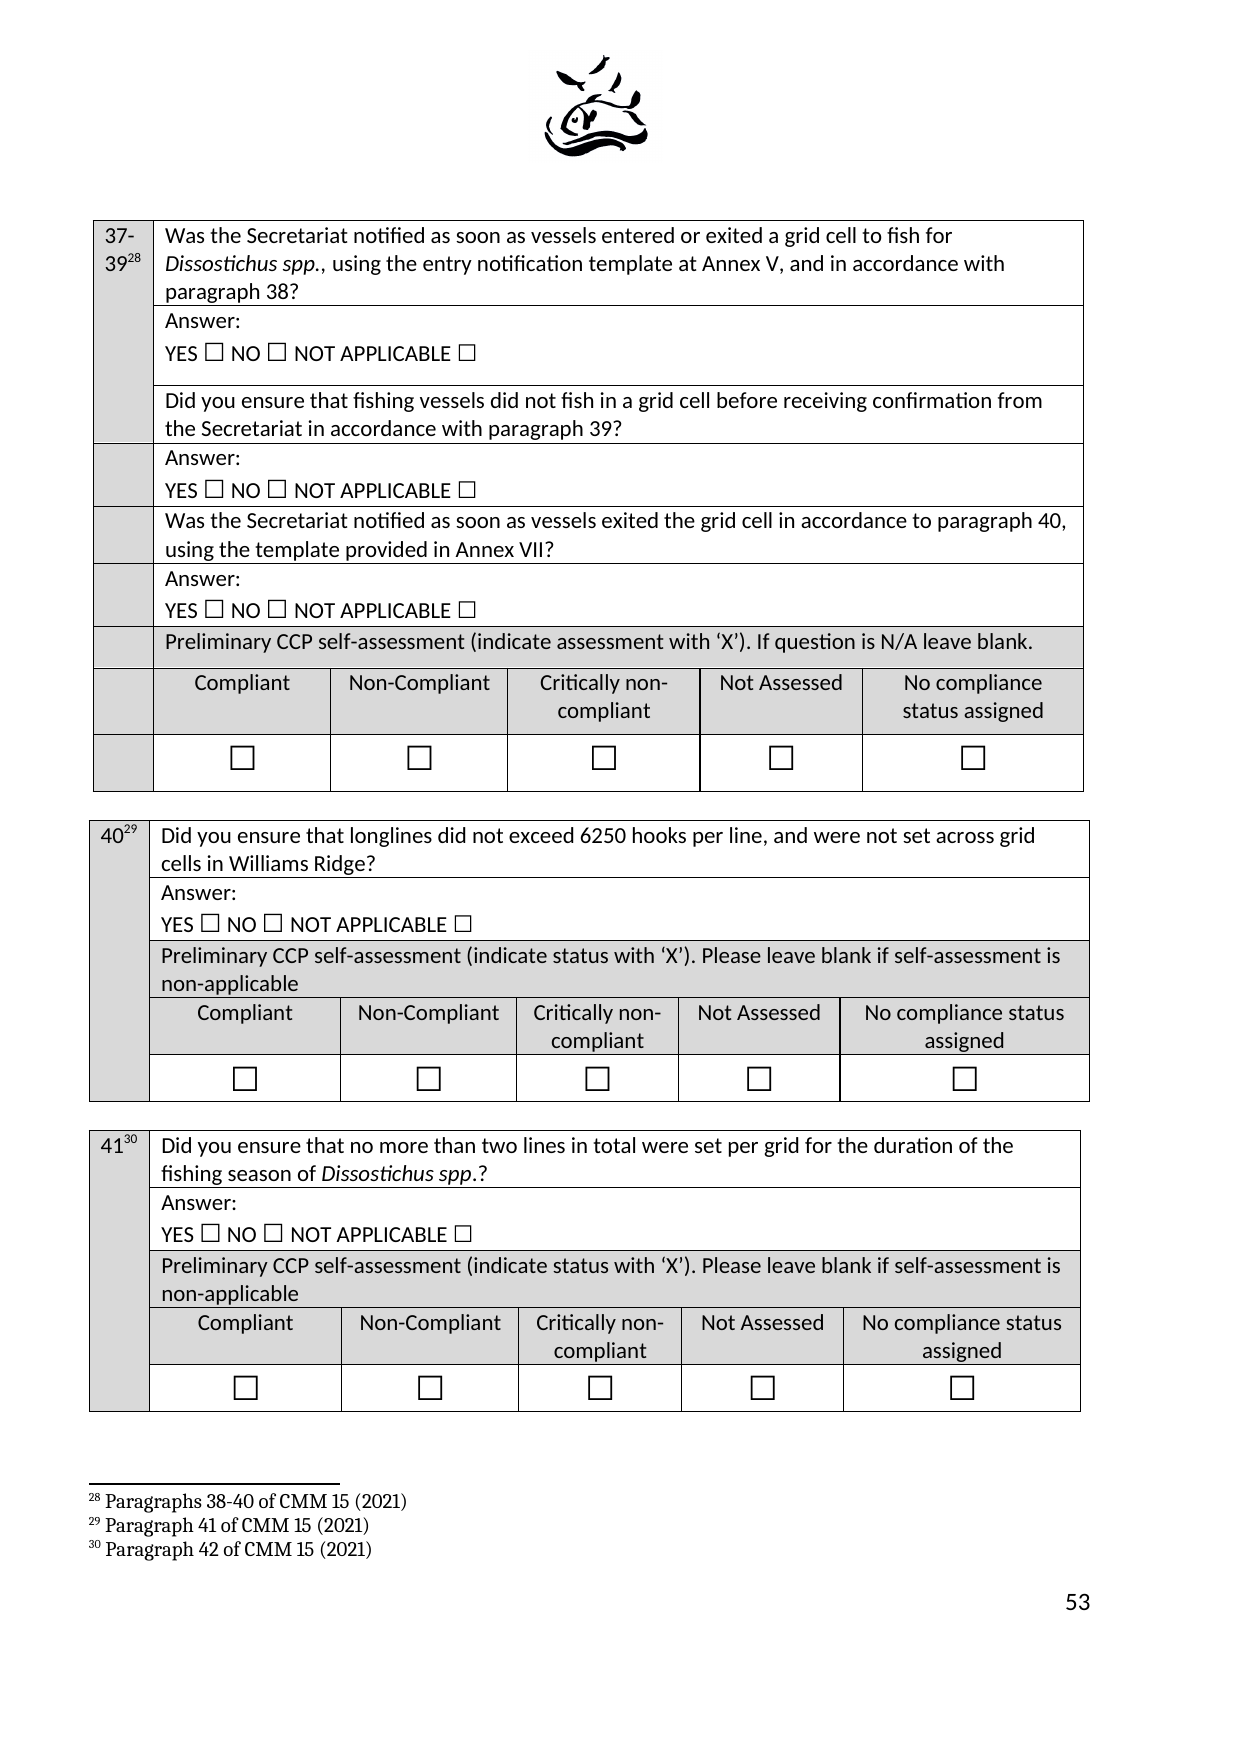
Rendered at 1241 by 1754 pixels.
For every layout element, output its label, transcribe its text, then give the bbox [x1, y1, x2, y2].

table_header Did you ensure that no more than two lines in total were set per grid for the duration of the fishing season of Dissostichus spp.? [150, 1131, 1080, 1187]
table_cell [94, 507, 153, 563]
table_cell Preliminary CCP self-assessment (indicate status with ‘X’). Please leave blank if self-assessment is non-applicable [150, 941, 1089, 997]
table_cell [331, 735, 507, 791]
table_cell Preliminary CCP self-assessment (indicate status with ‘X’). Please leave blank if self-assessment is non-applicable [150, 1251, 1080, 1307]
table_cell Critically non-compliant [519, 1308, 681, 1364]
table_cell No compliance status assigned [844, 1308, 1080, 1364]
table_cell Not Assessed [701, 669, 862, 734]
table_cell Compliant [154, 669, 330, 734]
table_cell Was the Secretariat notified as soon as vessels exited the grid cell in accordance to paragraph 40, using the template provided in Annex VII? [154, 507, 1083, 563]
table_cell Compliant [150, 1308, 341, 1364]
table_cell Critically non-compliant [517, 998, 678, 1054]
table_cell [863, 735, 1083, 791]
table_cell [94, 669, 153, 734]
table_cell [94, 444, 153, 506]
table_header 40 [90, 821, 149, 1101]
table_cell Answer: YES NO NOT APPLICABLE ☐ [154, 444, 1083, 506]
table_cell Answer: YES NO NOT APPLICABLE ☐ [150, 1188, 1080, 1250]
table_cell Non-Compliant [331, 669, 507, 734]
table_cell Critically non-compliant [508, 669, 699, 734]
table_cell Did you ensure that fishing vessels did not fish in a grid cell before receiving confirmation from the Secretariat in accordance with paragraph 39? [154, 386, 1083, 442]
table_cell Compliant [150, 998, 340, 1054]
table_cell No compliance status assigned [841, 998, 1089, 1054]
picture [527, 50, 664, 163]
table_cell [519, 1365, 681, 1411]
table_cell Answer: YES NO NOT APPLICABLE ☐ [154, 306, 1083, 385]
table_header Did you ensure that longlines did not exceed 6250 hooks per line, and were not set across grid cells in Williams Ridge? [150, 821, 1089, 877]
table_cell No compliance status assigned [863, 669, 1083, 734]
table_cell [154, 735, 330, 791]
table_cell [342, 1365, 518, 1411]
table_cell [844, 1365, 1080, 1411]
table_cell [508, 735, 699, 791]
table_cell Not Assessed [682, 1308, 843, 1364]
table_cell Answer: YES NO NOT APPLICABLE ☐ [154, 564, 1083, 626]
table_cell [94, 735, 153, 791]
table_header 41 [90, 1131, 149, 1411]
table_cell [701, 735, 862, 791]
table_cell [150, 1365, 341, 1411]
table_cell [682, 1365, 843, 1411]
table_cell Non-Compliant [342, 1308, 518, 1364]
table_cell Answer: YES NO NOT APPLICABLE ☐ [150, 878, 1089, 940]
table_cell Preliminary CCP self-assessment (indicate assessment with ‘X’). If question is N/A leave blank. [154, 627, 1083, 667]
table_cell [94, 627, 153, 667]
table_header Was the Secretariat notified as soon as vessels entered or exited a grid cell to fish for Dissostichus spp., using the entry notification template at Annex V, and in accordance with paragraph 38? [154, 221, 1083, 305]
table_cell [517, 1055, 678, 1101]
table_cell [841, 1055, 1089, 1101]
table_cell [341, 1055, 516, 1101]
table_cell [150, 1055, 340, 1101]
table_cell [94, 564, 153, 626]
table_cell Not Assessed [679, 998, 839, 1054]
table_cell Non-Compliant [341, 998, 516, 1054]
table_header 37-39 [94, 221, 153, 442]
table_cell [679, 1055, 839, 1101]
